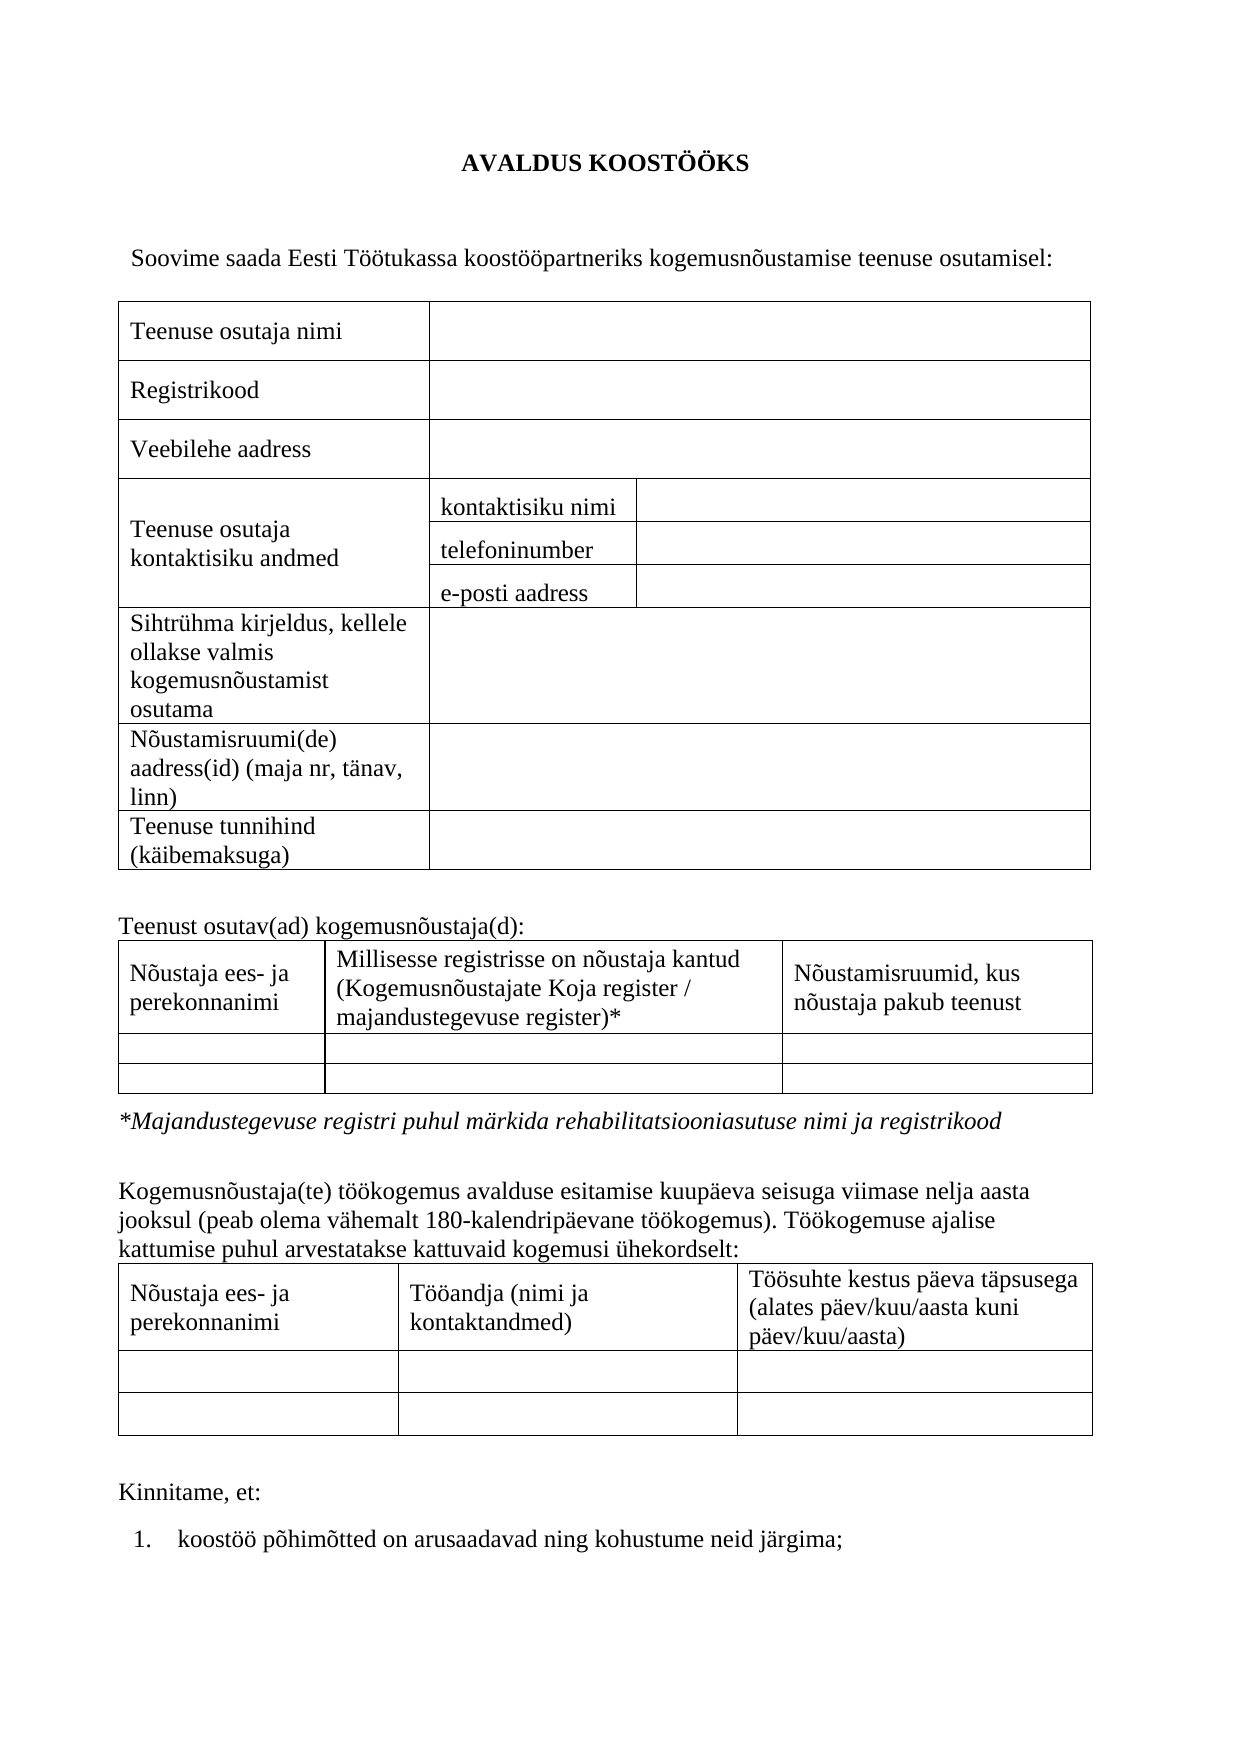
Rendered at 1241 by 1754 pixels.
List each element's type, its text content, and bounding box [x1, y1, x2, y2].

table_cell [119, 1064, 324, 1093]
table_cell [326, 1064, 782, 1093]
table_header Nõustaja ees- ja perekonnanimi [119, 1264, 398, 1350]
table_cell [637, 522, 1090, 564]
table_cell [637, 479, 1090, 521]
table_cell [430, 724, 1090, 810]
text AVALDUS KOOSTÖÖKS [118, 148, 1093, 176]
table_header Töösuhte kestus päeva täpsusega (alates päev/kuu/aasta kuni päev/kuu/aasta) [738, 1264, 1092, 1350]
table_header Nõustamisruumid, kus nõustaja pakub teenust [783, 941, 1092, 1033]
text Kogemusnõustaja(te) töökogemus avalduse esitamise kuupäeva seisuga viimase nelja aasta jooksul (peab olema vähemalt 180-kalendripäevane töökogemus). Töökogemuse ajalise kattumise puhul arvestatakse kattuvaid kogemusi ühekordselt: [118, 1176, 1093, 1263]
table_cell [399, 1393, 737, 1434]
list koostöö põhimõtted on arusaadavad ning kohustume neid järgima; [133, 1524, 1093, 1553]
table_cell [783, 1064, 1092, 1093]
table_cell Veebilehe aadress [119, 420, 429, 478]
table_cell [430, 361, 1090, 419]
table_cell [430, 420, 1090, 478]
table_cell [783, 1034, 1092, 1063]
table_cell Nõustamisruumi(de) aadress(id) (maja nr, tänav, linn) [119, 724, 429, 810]
text Soovime saada Eesti Töötukassa koostööpartneriks kogemusnõustamise teenuse osutamisel: [118, 243, 1093, 272]
table_header Nõustaja ees- ja perekonnanimi [119, 941, 324, 1033]
text Teenust osutav(ad) kogemusnõustaja(d): [118, 911, 1093, 940]
table_cell Teenuse osutaja kontaktisiku andmed [119, 479, 429, 607]
table_header Millisesse registrisse on nõustaja kantud (Kogemusnõustajate Koja register / majandustegevuse register)* [326, 941, 782, 1033]
table_cell e-posti aadress [430, 565, 636, 607]
table_cell telefoninumber [430, 522, 636, 564]
table_cell [399, 1351, 737, 1392]
table_cell [326, 1034, 782, 1063]
text *Majandustegevuse registri puhul märkida rehabilitatsiooniasutuse nimi ja registrikood [118, 1106, 1093, 1135]
table_cell [738, 1393, 1092, 1434]
table_cell kontaktisiku nimi [430, 479, 636, 521]
table_cell [119, 1034, 324, 1063]
table_cell [637, 565, 1090, 607]
text Kinnitame, et: [118, 1477, 1093, 1506]
table_cell [119, 1393, 398, 1434]
table_cell [430, 608, 1090, 723]
table_header Tööandja (nimi ja kontaktandmed) [399, 1264, 737, 1350]
table_cell [119, 1351, 398, 1392]
table_cell Teenuse tunnihind (käibemaksuga) [119, 811, 429, 869]
table_header Teenuse osutaja nimi [119, 302, 429, 359]
table_cell [430, 811, 1090, 869]
table_header [430, 302, 1090, 359]
table_cell Sihtrühma kirjeldus, kellele ollakse valmis kogemusnõustamist osutama [119, 608, 429, 723]
table_cell Registrikood [119, 361, 429, 419]
table_cell [738, 1351, 1092, 1392]
